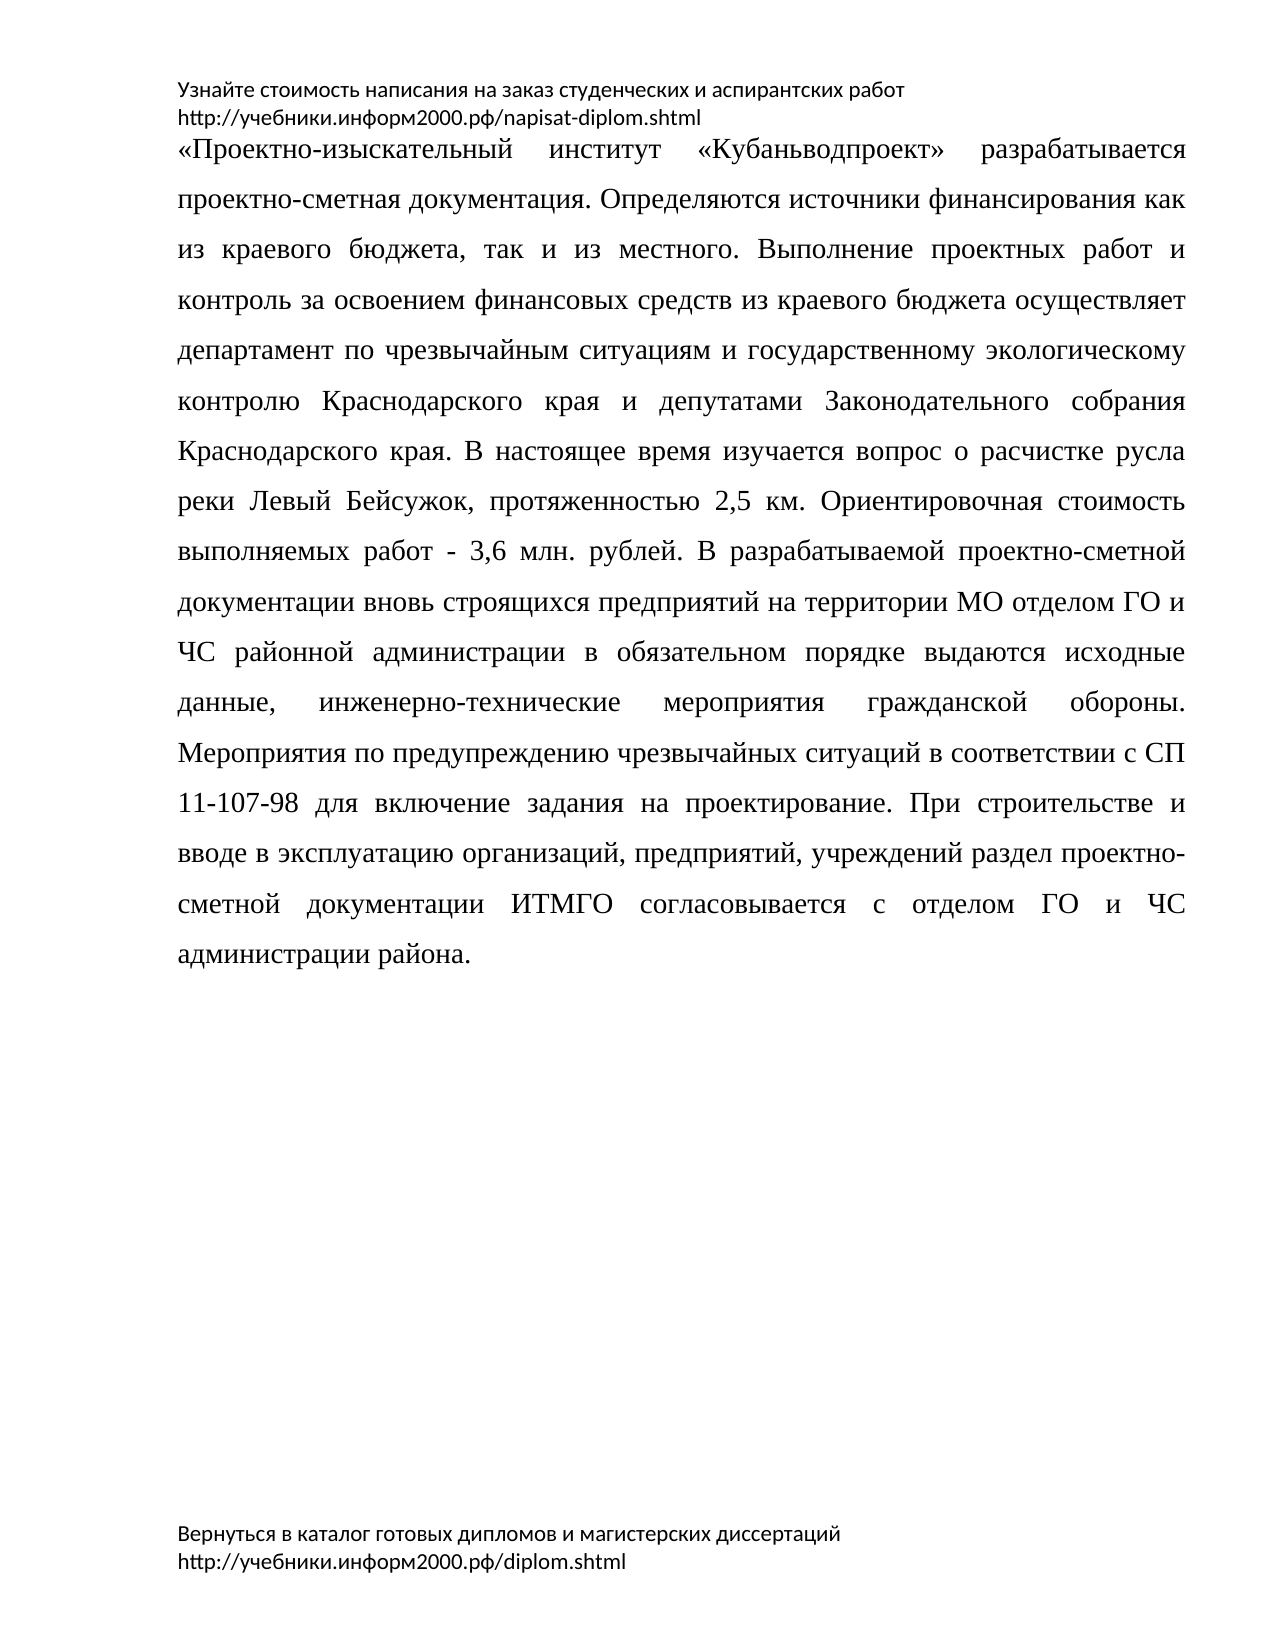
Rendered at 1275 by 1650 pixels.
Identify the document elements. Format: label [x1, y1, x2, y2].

text [177, 131, 1186, 969]
